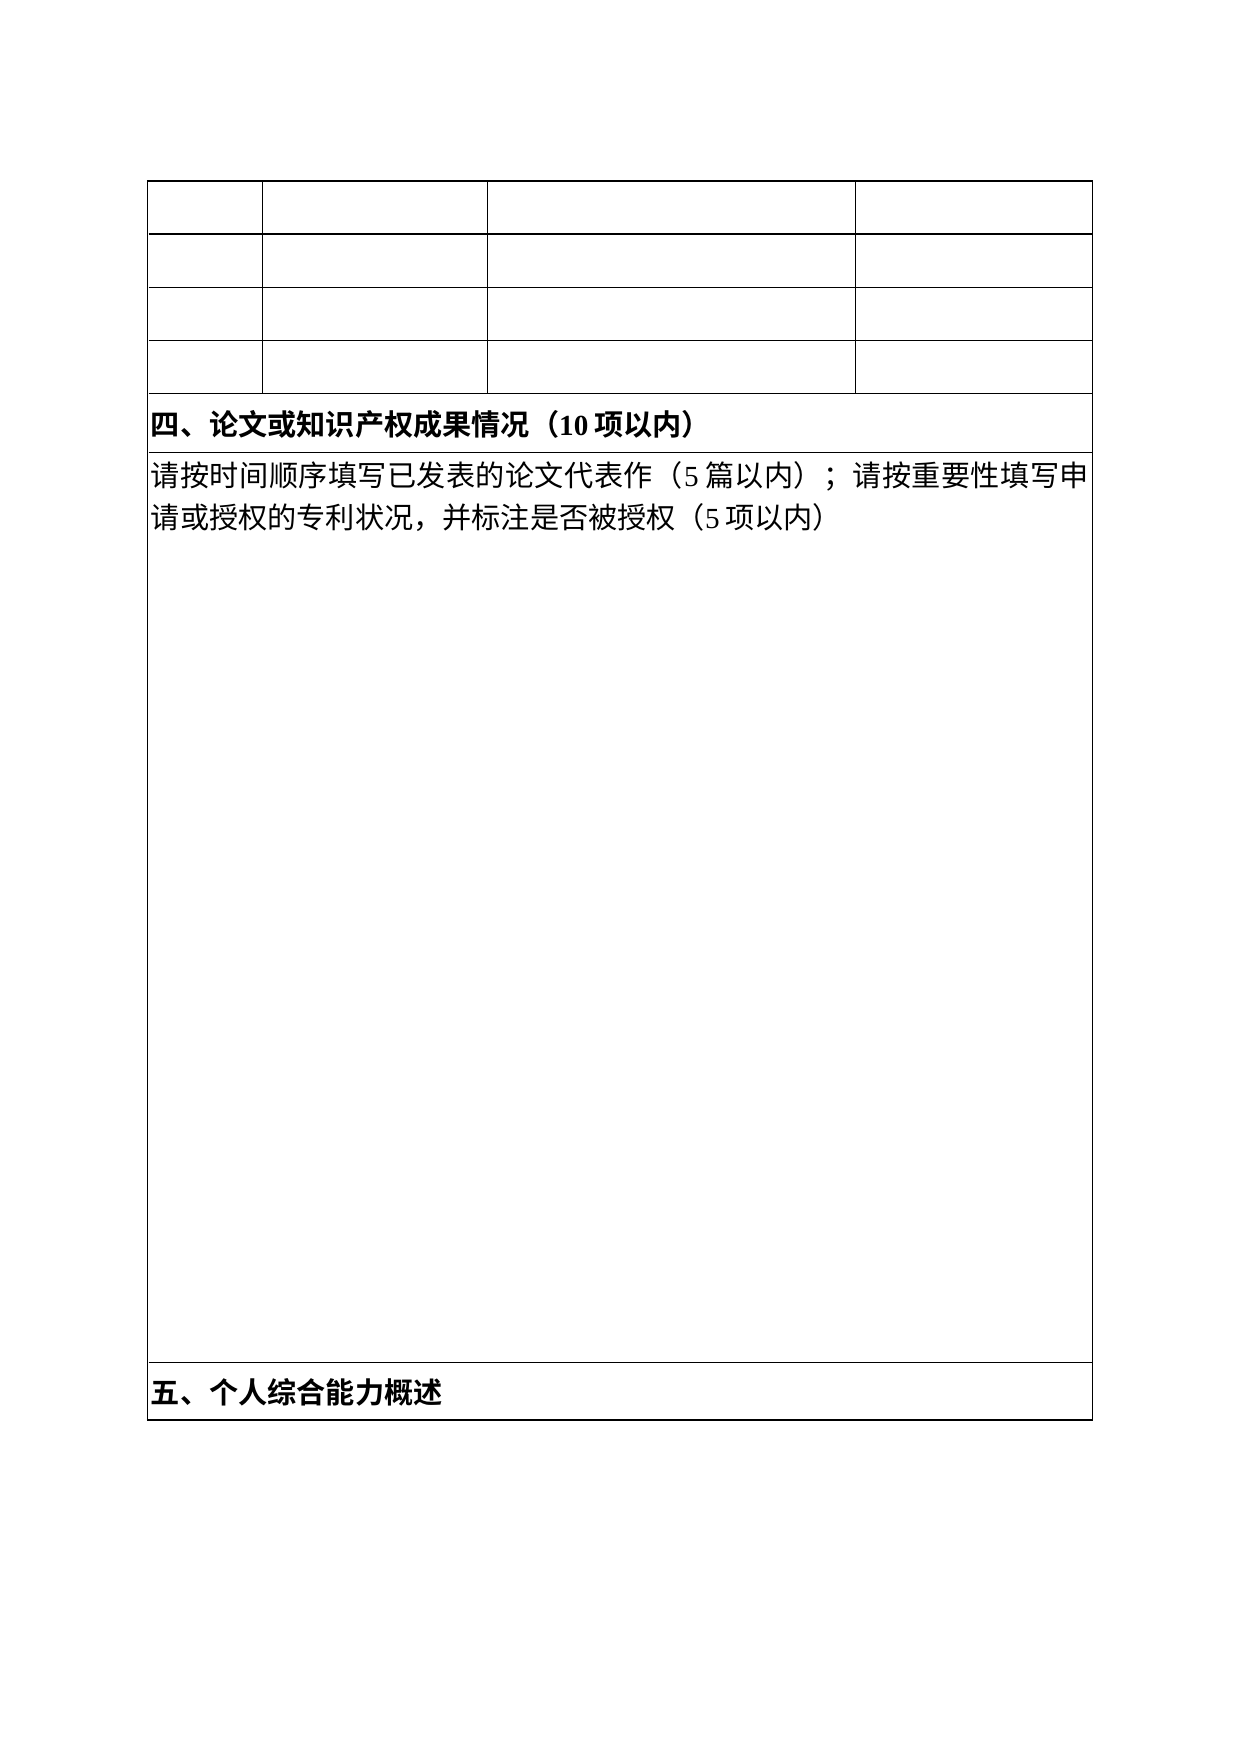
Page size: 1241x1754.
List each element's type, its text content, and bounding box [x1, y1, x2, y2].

table_cell 四、论文或知识产权成果情况（10项以内） [148, 394, 1092, 452]
table_cell [488, 235, 855, 286]
table_cell 请按时间顺序填写已发表的论文代表作（5篇以内）；请按重要性填写申请或授权的专利状况，并标注是否被授权（5项以内） [148, 453, 1092, 1362]
table_cell [856, 182, 1092, 233]
table_cell [263, 235, 487, 286]
table_cell [263, 341, 487, 393]
table_cell [488, 341, 855, 393]
table_cell [488, 288, 855, 339]
table_cell [148, 288, 262, 339]
table_cell [856, 288, 1092, 339]
table_cell [263, 182, 487, 233]
table_cell 五、个人综合能力概述 [148, 1363, 1092, 1419]
table_cell [148, 234, 262, 286]
table_cell [856, 341, 1092, 393]
table_cell [856, 235, 1092, 286]
table_cell [263, 288, 487, 339]
table_cell [148, 341, 262, 393]
table_cell [488, 182, 855, 233]
table_cell [148, 182, 262, 233]
